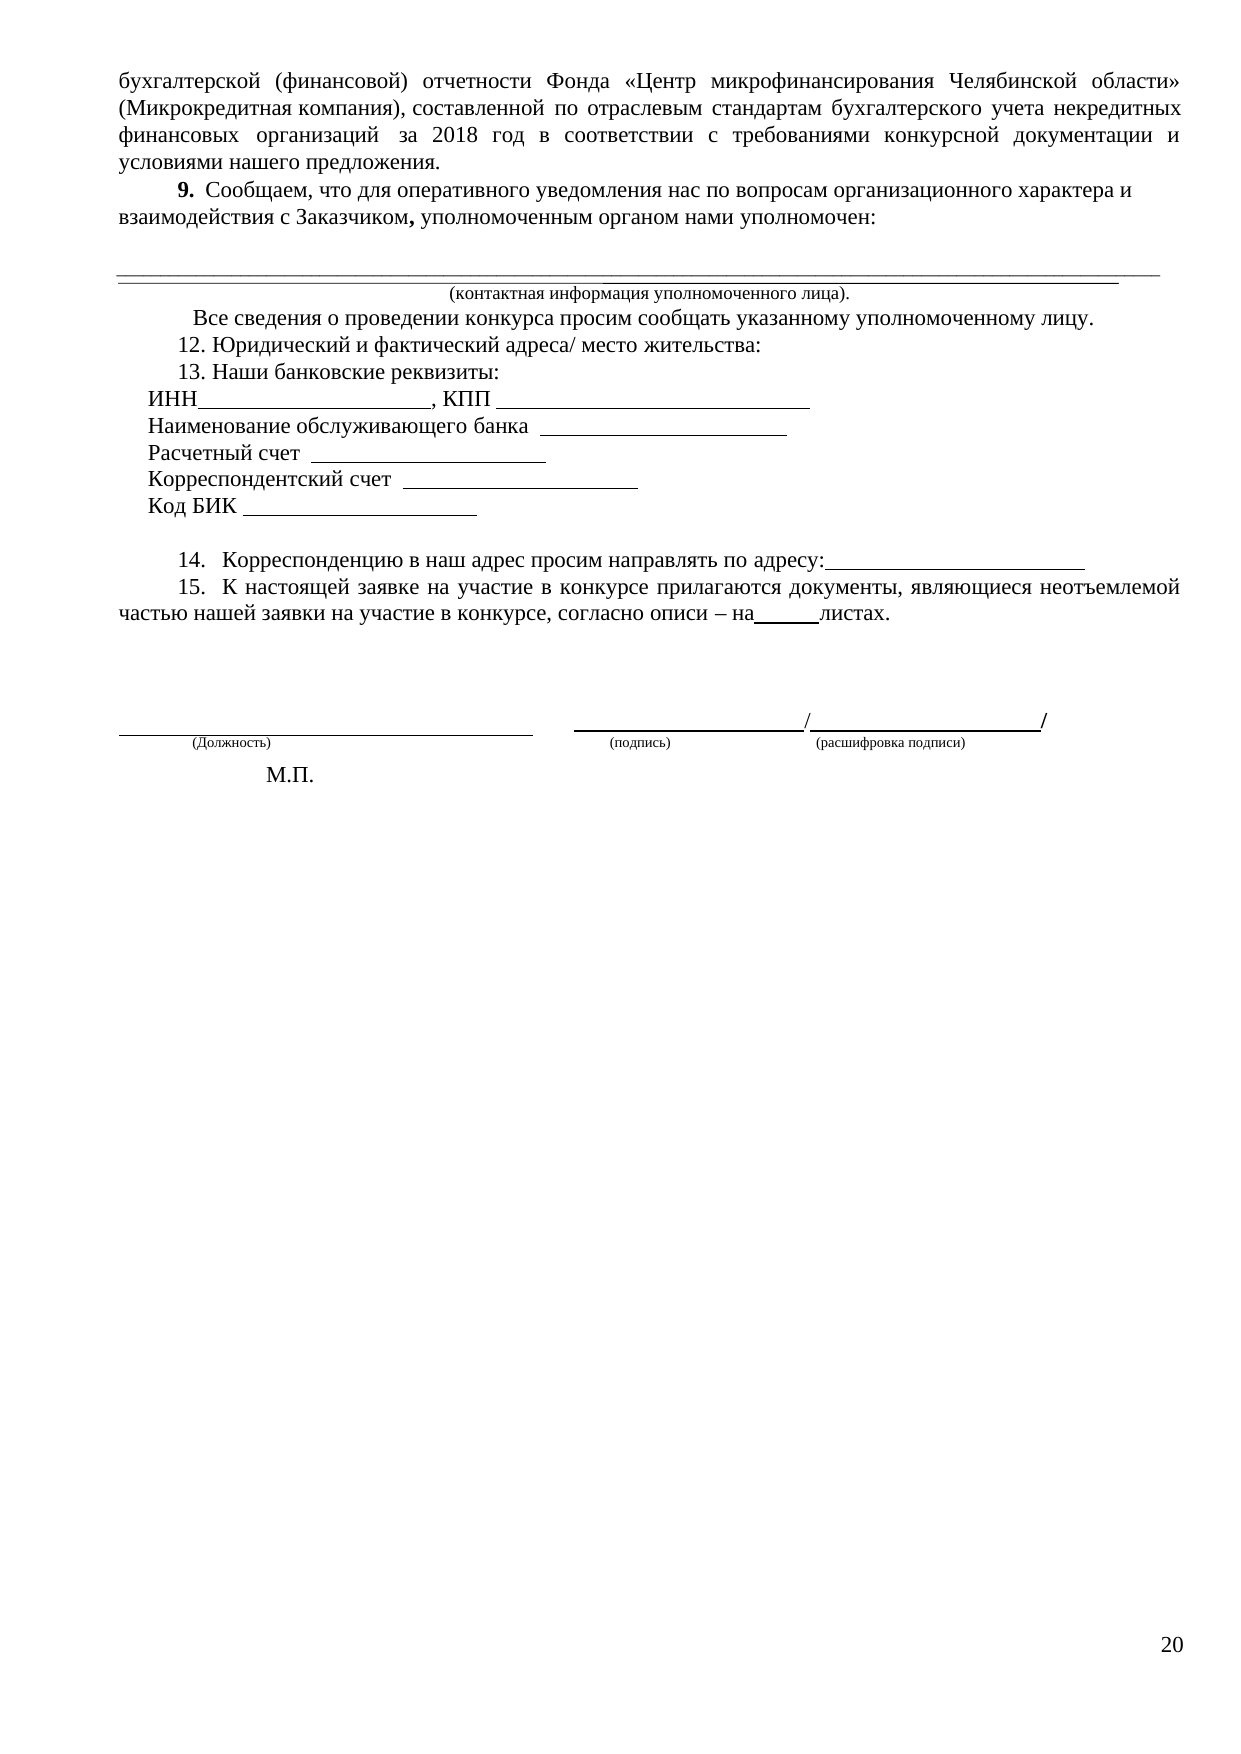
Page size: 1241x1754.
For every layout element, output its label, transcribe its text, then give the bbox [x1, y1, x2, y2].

list Сообщаем, что для оперативного уведомления нас по вопросам организационного характера и взаимодействия с Заказчиком, уполномоченным органом нами уполномочен: [118, 176, 1182, 229]
text ______________________________________________________________________________________________________________________ [85, 258, 1207, 278]
text (контактная информация уполномоченного лица). [98, 278, 1202, 303]
list Юридический и фактический адреса/ место жительства: [177, 331, 1207, 357]
text Наименование обслуживающего банка [148, 412, 1207, 438]
list Наши банковские реквизиты: [177, 358, 1207, 384]
list Корреспонденцию в наш адрес просим направлять по адресу: [177, 546, 1207, 572]
text Все сведения о проведении конкурса просим сообщать указанному уполномоченному лицу. [98, 304, 1191, 330]
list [118, 67, 1181, 174]
text ИНН , КПП [148, 385, 1207, 411]
subtitle / / [574, 708, 1207, 734]
list К настоящей заявке на участие в конкурсе прилагаются документы, являющиеся неотъемлемой частью нашей заявки на участие в конкурсе, согласно описи – на листах. [118, 573, 1182, 626]
text М.П. [266, 761, 1207, 788]
text (Должность) (подпись) (расшифровка подписи) [192, 736, 1207, 751]
text Расчетный счет Корреспондентский счет Код БИК [148, 439, 638, 518]
